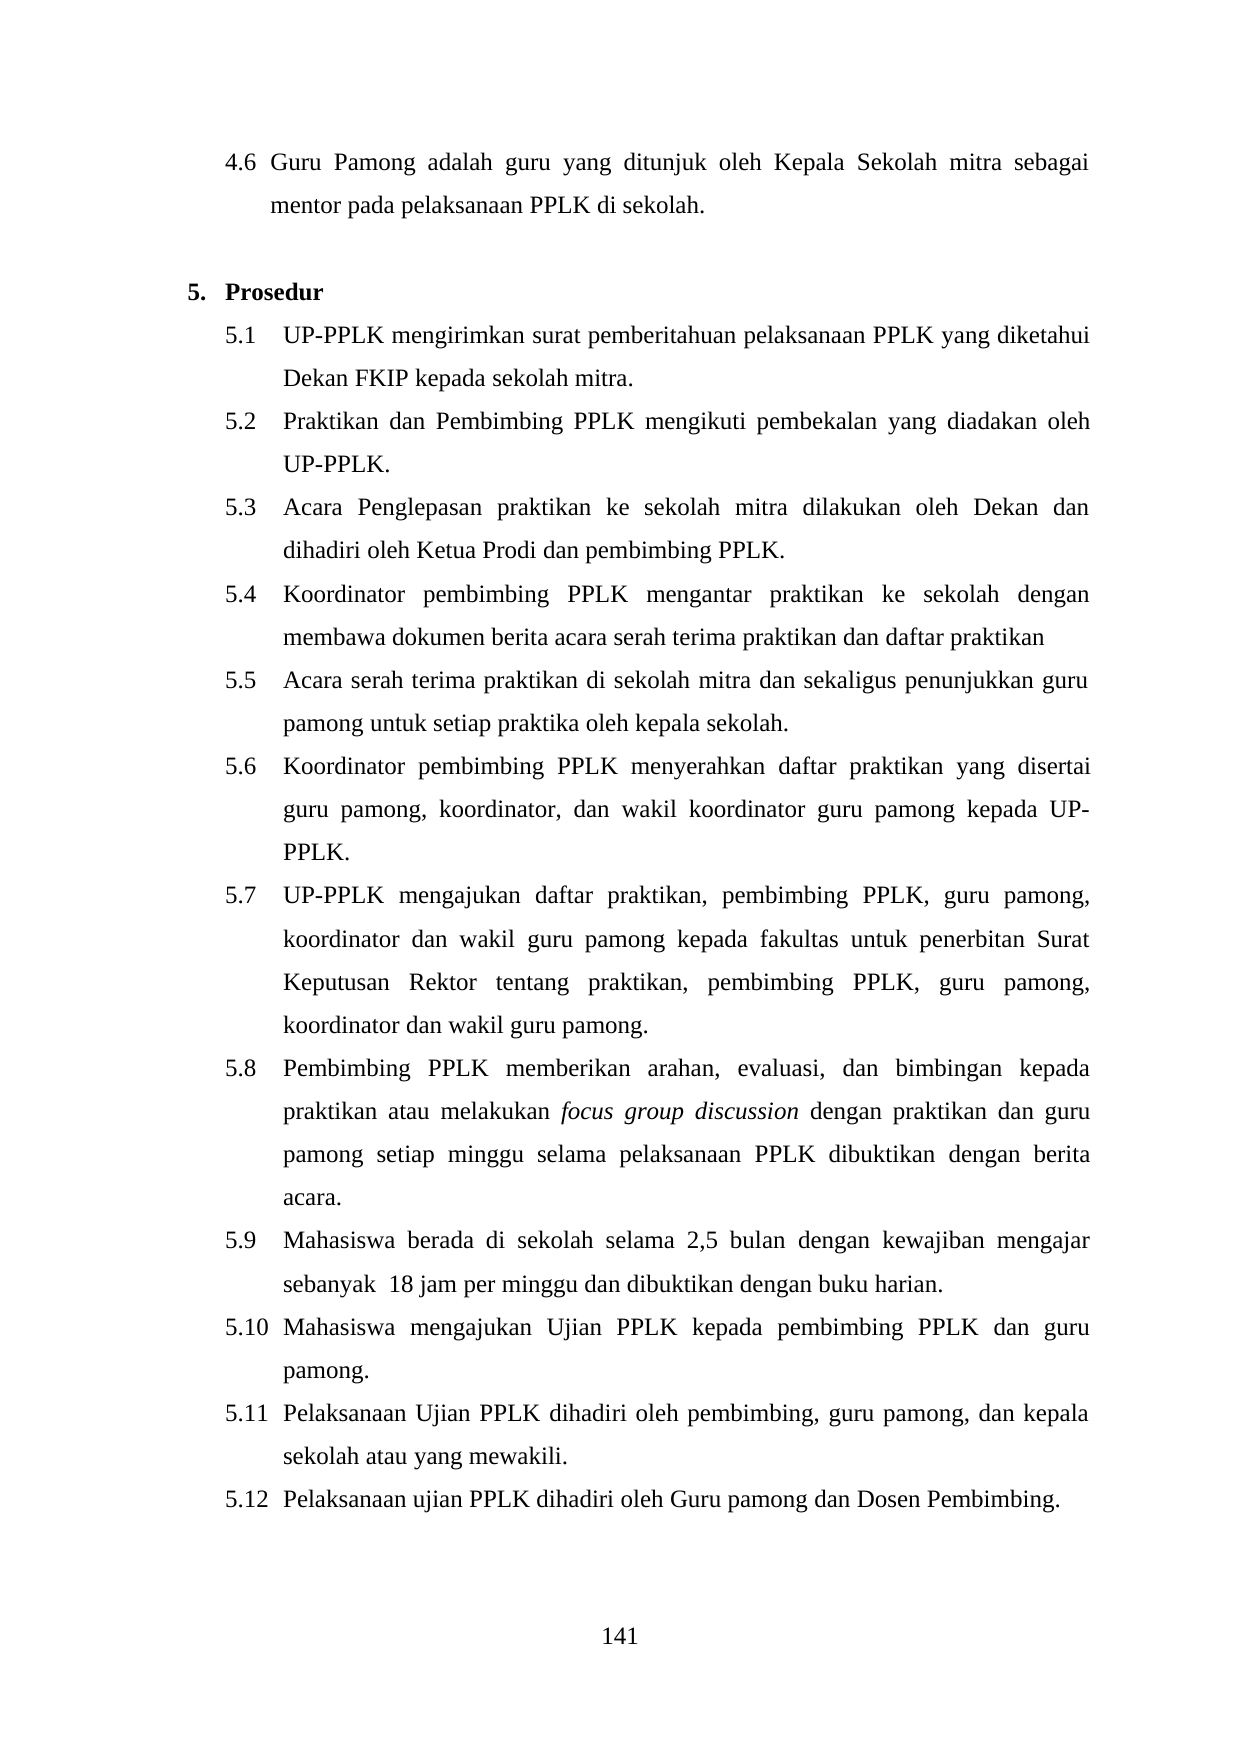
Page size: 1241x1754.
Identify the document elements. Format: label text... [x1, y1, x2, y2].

list UP-PPLK mengajukan daftar praktikan, pembimbing PPLK, guru pamong, koordinator dan wakil guru pamong kepada fakultas untuk penerbitan Surat Keputusan Rektor tentang praktikan, pembimbing PPLK, guru pamong, koordinator dan wakil guru pamong. [225, 881, 1090, 1039]
list Pembimbing PPLK memberikan arahan, evaluasi, dan bimbingan kepada praktikan atau melakukan focus group discussion dengan praktikan dan guru pamong setiap minggu selama pelaksanaan PPLK dibuktikan dengan berita acara. [225, 1053, 1090, 1211]
list Mahasiswa mengajukan Ujian PPLK kepada pembimbing PPLK dan guru pamong. [225, 1312, 1090, 1384]
list Acara Penglepasan praktikan ke sekolah mitra dilakukan oleh Dekan dan dihadiri oleh Ketua Prodi dan pembimbing PPLK. [225, 492, 1090, 564]
list Mahasiswa berada di sekolah selama 2,5 bulan dengan kewajiban mengajar sebanyak 18 jam per minggu dan dibuktikan dengan buku harian. [225, 1226, 1090, 1297]
list Guru Pamong adalah guru yang ditunjuk oleh Kepala Sekolah mitra sebagai mentor pada pelaksanaan PPLK di sekolah. [225, 147, 1089, 219]
list Koordinator pembimbing PPLK mengantar praktikan ke sekolah dengan membawa dokumen berita acara serah terima praktikan dan daftar praktikan [225, 579, 1089, 651]
list Praktikan dan Pembimbing PPLK mengikuti pembekalan yang diadakan oleh UP-PPLK. [225, 406, 1090, 478]
list UP-PPLK mengirimkan surat pemberitahuan pelaksanaan PPLK yang diketahui Dekan FKIP kepada sekolah mitra. [225, 320, 1090, 392]
list Pelaksanaan ujian PPLK dihadiri oleh Guru pamong dan Dosen Pembimbing. [225, 1484, 1240, 1513]
list Koordinator pembimbing PPLK menyerahkan daftar praktikan yang disertai guru pamong, koordinator, dan wakil koordinator guru pamong kepada UP- PPLK. [225, 751, 1091, 866]
subtitle Prosedur [187, 277, 1240, 306]
list Acara serah terima praktikan di sekolah mitra dan sekaligus penunjukkan guru pamong untuk setiap praktika oleh kepala sekolah. [225, 665, 1089, 737]
list Pelaksanaan Ujian PPLK dihadiri oleh pembimbing, guru pamong, dan kepala sekolah atau yang mewakili. [225, 1398, 1090, 1470]
